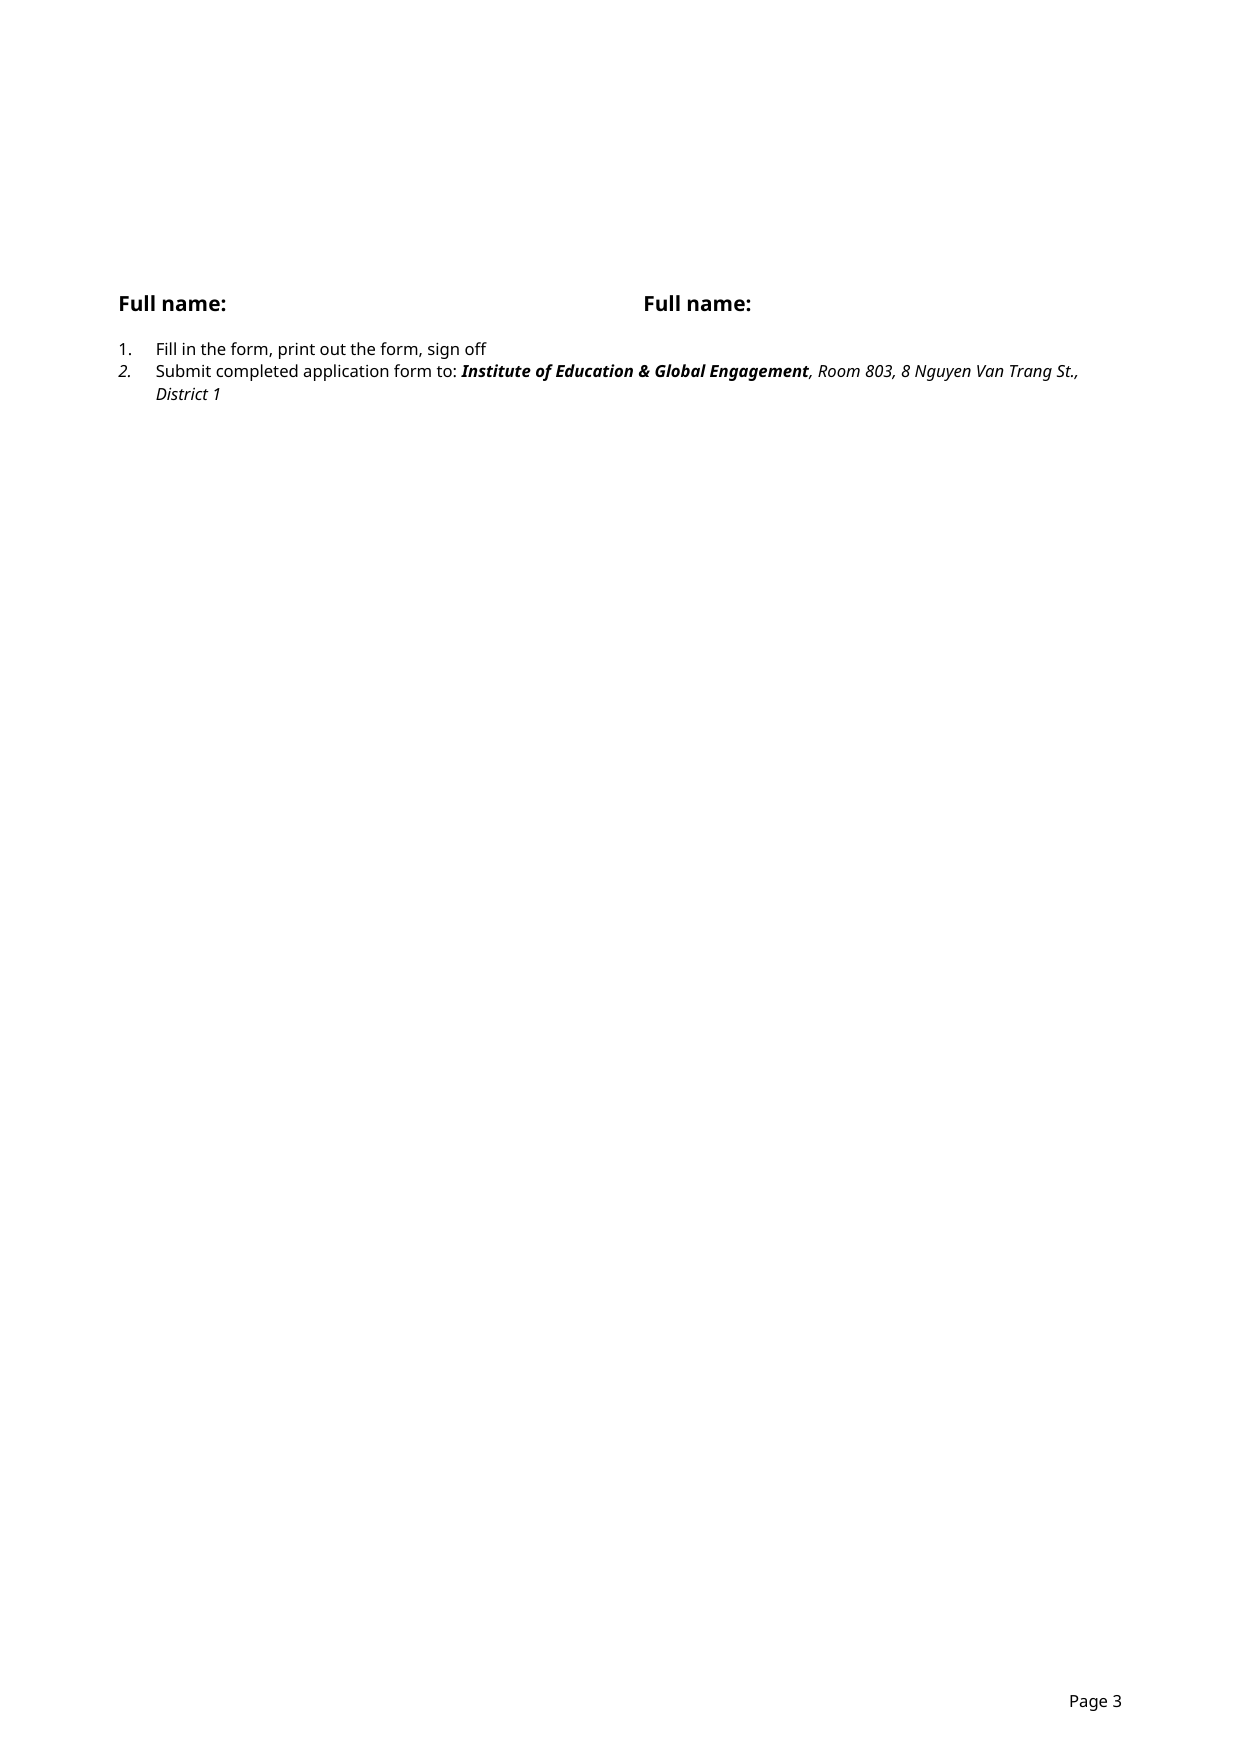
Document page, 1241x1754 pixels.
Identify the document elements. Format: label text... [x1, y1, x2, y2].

list Submit completed application form to: Institute of Education & Global Engagement, Room 803, 8 Nguyen Van Trang St., District 1 [118, 360, 1122, 405]
text Full name: Full name: [118, 289, 1122, 317]
list Fill in the form, print out the form, sign off [118, 337, 1122, 360]
